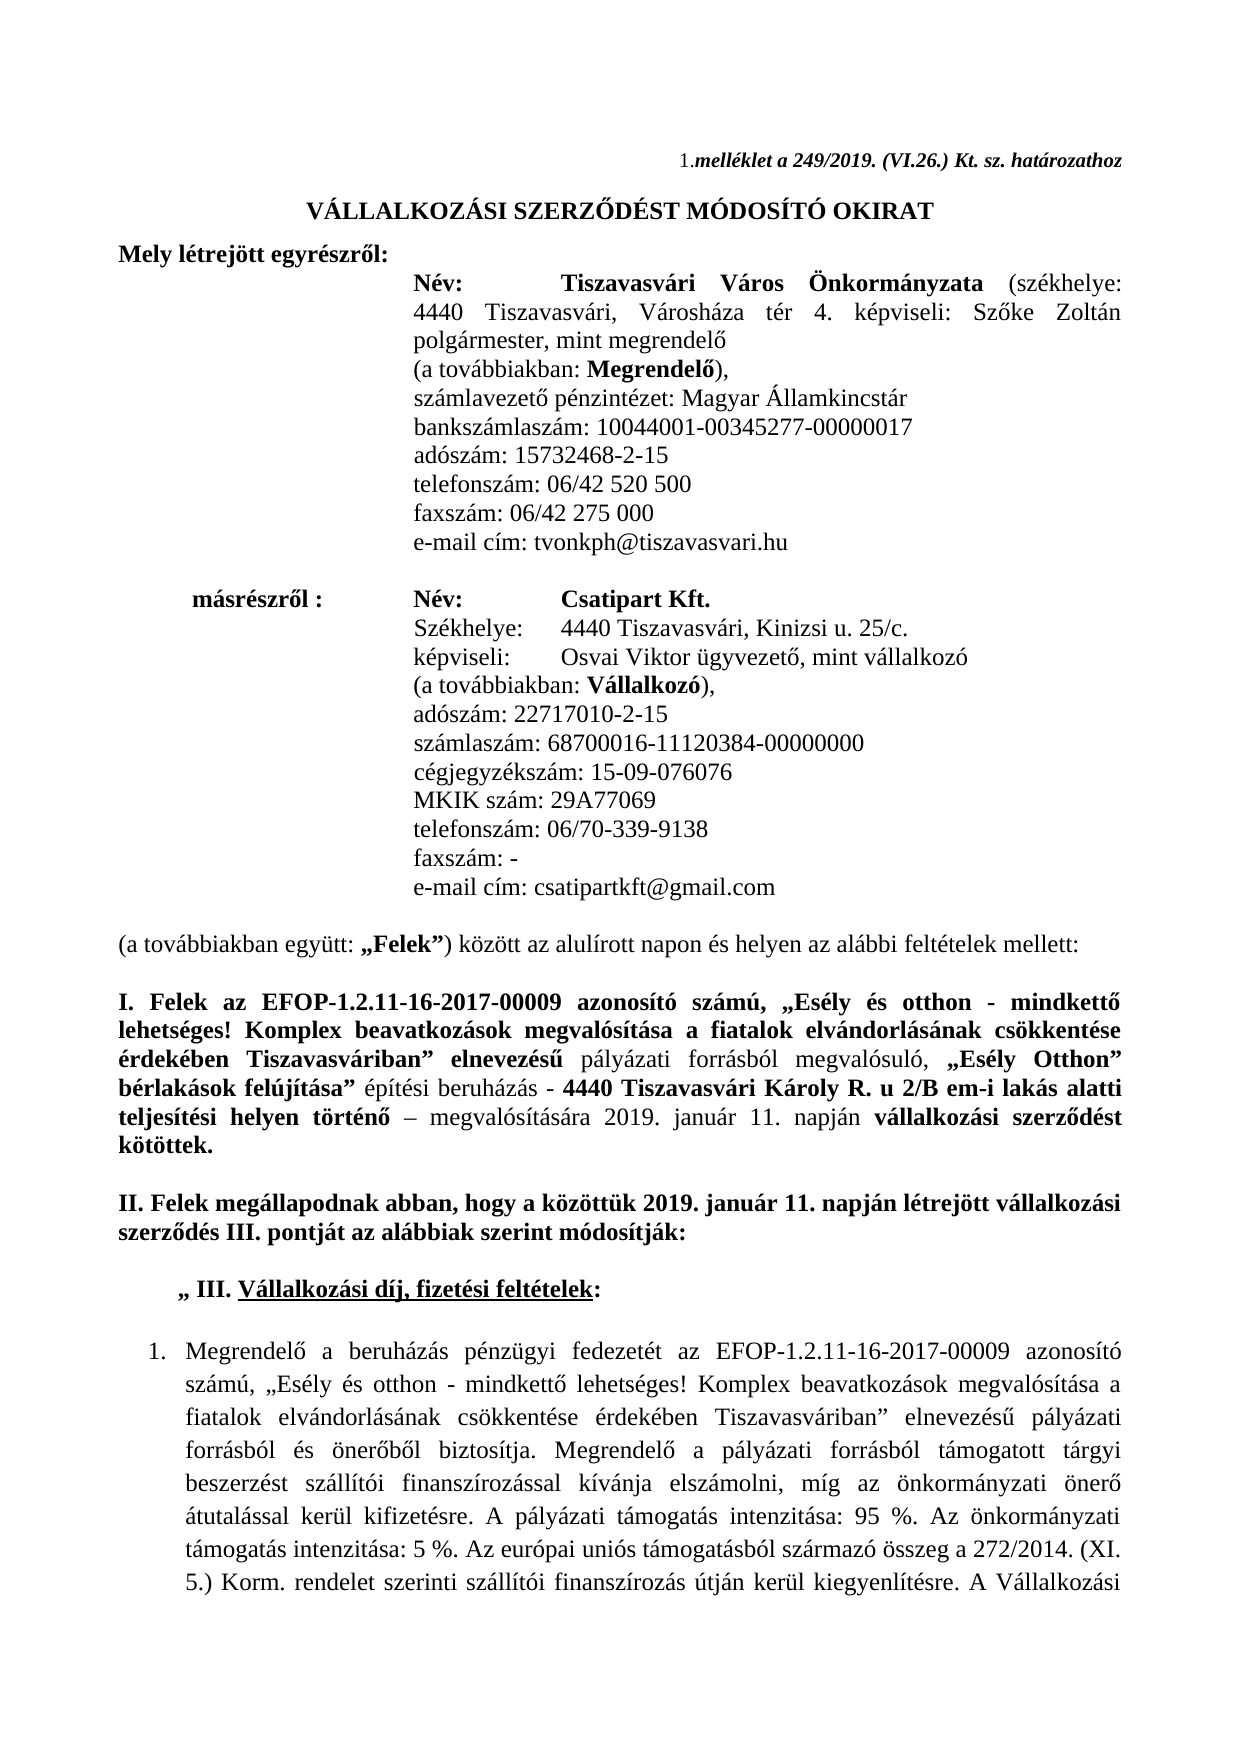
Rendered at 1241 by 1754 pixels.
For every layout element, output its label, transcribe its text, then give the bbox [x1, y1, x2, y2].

text 1.melléklet a 249/2019. (VI.26.) Kt. sz. határozathoz [118, 148, 1122, 172]
text (a továbbiakban együtt: „Felek”) között az alulírott napon és helyen az alábbi feltételek mellett: [118, 929, 1122, 958]
list I. Felek az EFOP-1.2.11-16-2017-00009 azonosító számú, „Esély és otthon - mindkettő lehetséges! Komplex beavatkozások megvalósítása a fiatalok elvándorlásának csökkentése érdekében Tiszavasváriban” elnevezésű pályázati forrásból megvalósuló, „Esély Otthon” bérlakások felújítása” építési beruházás - 4440 Tiszavasvári Károly R. u 2/B em-i lakás alatti teljesítési helyen történő – megvalósítására 2019. január 11. napján vállalkozási szerződést kötöttek. [118, 987, 1122, 1159]
text Mely létrejött egyrészről: [118, 239, 1122, 268]
text (a továbbiakban: Vállalkozó), [118, 671, 1122, 699]
text MKIK szám: 29A77069 [118, 786, 1122, 814]
text képviseli: Osvai Viktor ügyvezető, mint vállalkozó [118, 642, 1122, 671]
text másrészről : Név: Csatipart Kft. [118, 584, 1122, 613]
text számlaszám: 68700016-11120384-00000000 [340, 728, 1122, 757]
text e-mail cím: tvonkph@tiszavasvari.hu [118, 527, 1122, 556]
text cégjegyzékszám: 15-09-076076 [340, 757, 1122, 786]
text „ III. Vállalkozási díj, fizetési feltételek: [177, 1274, 1122, 1303]
text adószám: 22717010-2-15 [192, 699, 1122, 728]
text faxszám: 06/42 275 000 [118, 498, 1122, 527]
text bankszámlaszám: 10044001-00345277-00000017 [413, 412, 1122, 441]
text e-mail cím: csatipartkft@gmail.com [118, 872, 1122, 901]
text (a továbbiakban: Megrendelő), [413, 354, 1122, 383]
text telefonszám: 06/42 520 500 [118, 469, 1122, 498]
text adószám: 15732468-2-15 [413, 441, 1122, 469]
text VÁLLALKOZÁSI SZERZŐDÉST MÓDOSÍTÓ OKIRAT [118, 196, 1122, 225]
text telefonszám: 06/70-339-9138 [118, 814, 1122, 843]
list II. Felek megállapodnak abban, hogy a közöttük 2019. január 11. napján létrejött vállalkozási szerződés III. pontját az alábbiak szerint módosítják: [118, 1188, 1122, 1246]
text számlavezető pénzintézet: Magyar Államkincstár [340, 383, 1122, 412]
text Székhelye: 4440 Tiszavasvári, Kinizsi u. 25/c. [339, 613, 1122, 642]
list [148, 1336, 1122, 1596]
text faxszám: - [118, 843, 1122, 872]
text Név: Tiszavasvári Város Önkormányzata (székhelye: 4440 Tiszavasvári, Városháza tér 4. képviseli: Szőke Zoltán polgármester, mint megrendelő [413, 268, 1122, 354]
